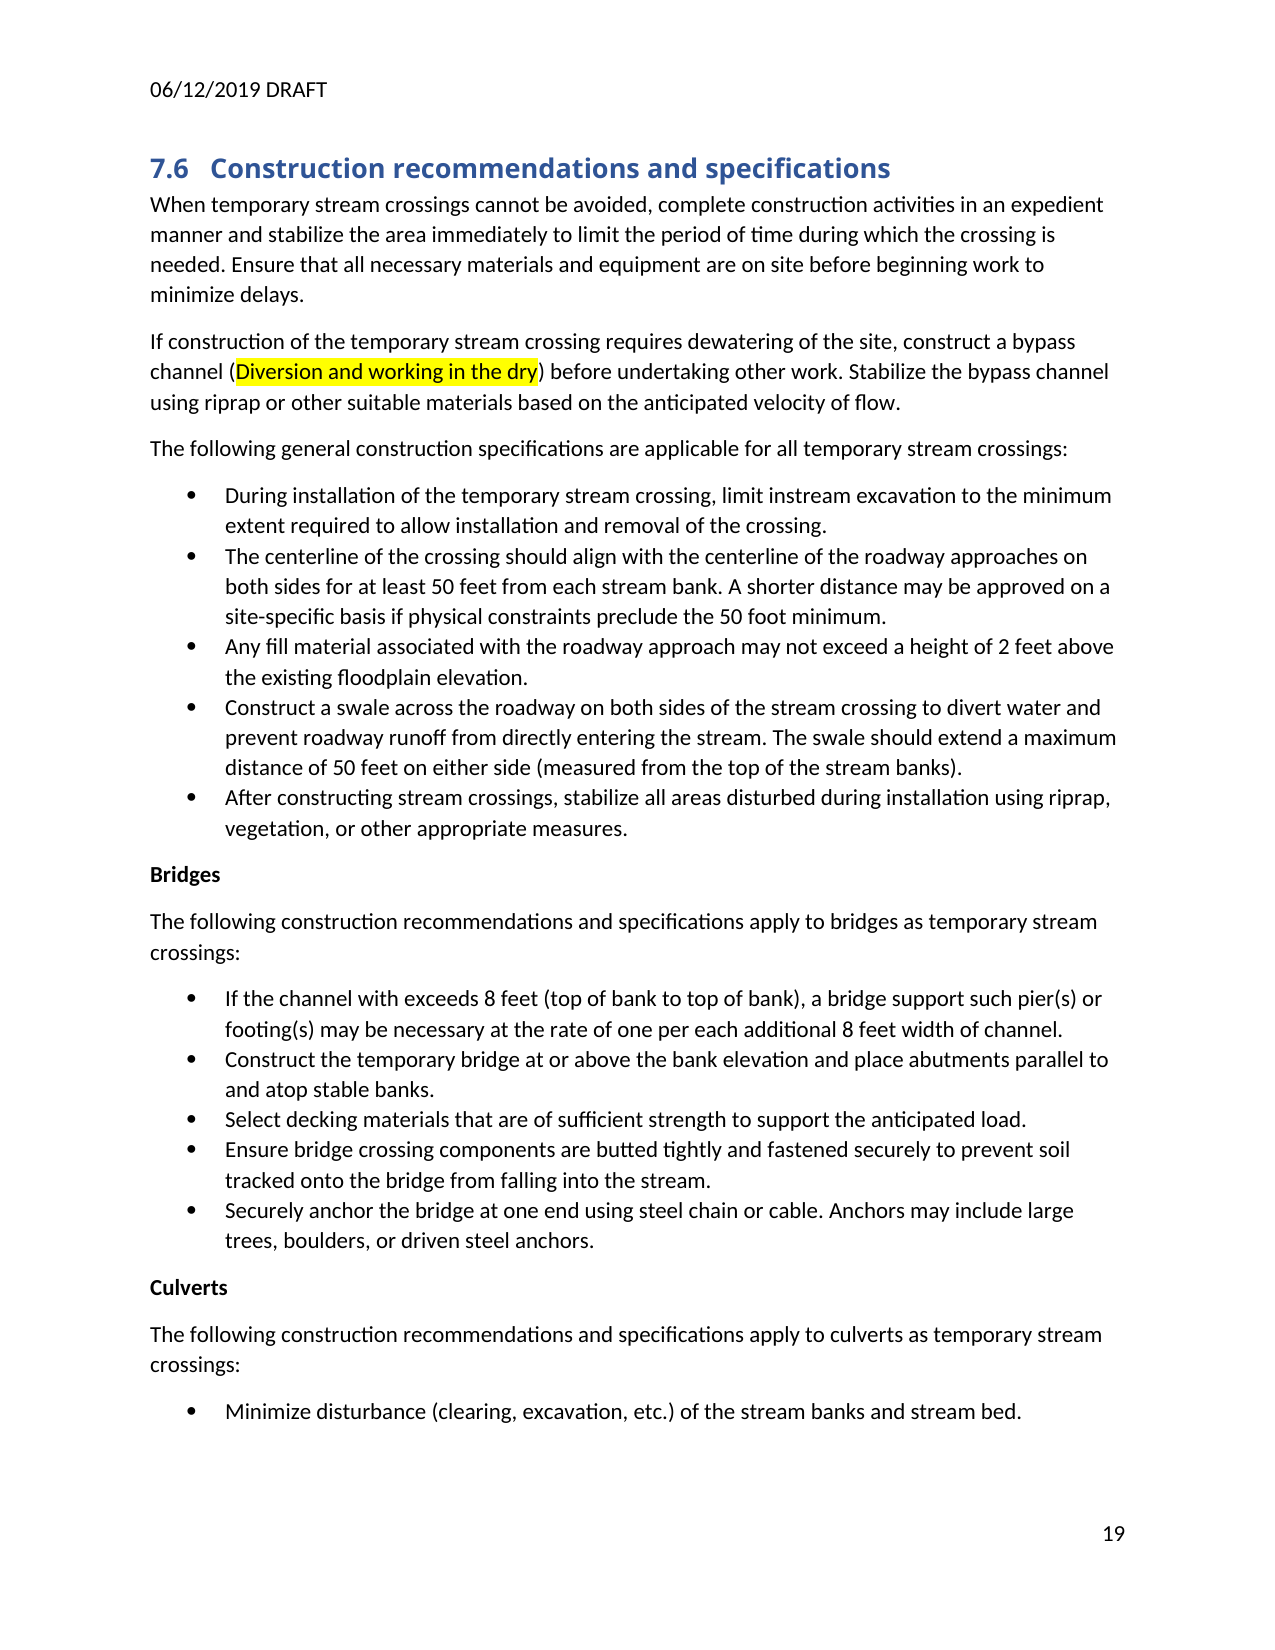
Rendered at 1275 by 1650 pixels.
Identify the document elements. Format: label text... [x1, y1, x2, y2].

list Construct a swale across the roadway on both sides of the stream crossing to divert water and prevent roadway runoff from directly entering the stream. The swale should extend a maximum distance of 50 feet on either side (measured from the top of the stream banks). [187, 693, 1125, 781]
list After constructing stream crossings, stabilize all areas disturbed during installation using riprap, vegetation, or other appropriate measures. [187, 783, 1125, 842]
text The following construction recommendations and specifications apply to culverts as temporary stream crossings: [150, 1320, 1125, 1378]
text If construction of the temporary stream crossing requires dewatering of the site, construct a bypass channel (Diversion and working in the dry) before undertaking other work. Stabilize the bypass channel using riprap or other suitable materials based on the anticipated velocity of flow. [150, 327, 1125, 416]
list The centerline of the crossing should align with the centerline of the roadway approaches on both sides for at least 50 feet from each stream bank. A shorter distance may be approved on a site-specific basis if physical constraints preclude the 50 foot minimum. [187, 542, 1125, 630]
list If the channel with exceeds 8 feet (top of bank to top of bank), a bridge support such pier(s) or footing(s) may be necessary at the rate of one per each additional 8 feet width of channel. [187, 984, 1125, 1043]
subtitle Construction recommendations and specifications [150, 150, 1125, 187]
list During installation of the temporary stream crossing, limit instream excavation to the minimum extent required to allow installation and removal of the crossing. [187, 481, 1125, 540]
list Select decking materials that are of sufficient strength to support the anticipated load. [187, 1105, 1125, 1133]
list Ensure bridge crossing components are butted tightly and fastened securely to prevent soil tracked onto the bridge from falling into the stream. [187, 1136, 1125, 1194]
list Minimize disturbance (clearing, excavation, etc.) of the stream banks and stream bed. [187, 1397, 1125, 1425]
list Securely anchor the bridge at one end using steel chain or cable. Anchors may include large trees, boulders, or driven steel anchors. [187, 1196, 1125, 1254]
text Culverts [150, 1273, 1125, 1301]
text The following general construction specifications are applicable for all temporary stream crossings: [150, 434, 1125, 463]
text When temporary stream crossings cannot be avoided, complete construction activities in an expedient manner and stabilize the area immediately to limit the period of time during which the crossing is needed. Ensure that all necessary materials and equipment are on site before beginning work to minimize delays. [150, 190, 1125, 308]
list Construct the temporary bridge at or above the bank elevation and place abutments parallel to and atop stable banks. [187, 1045, 1125, 1103]
list Any fill material associated with the roadway approach may not exceed a height of 2 feet above the existing floodplain elevation. [187, 632, 1125, 691]
text Bridges [150, 861, 1125, 889]
text The following construction recommendations and specifications apply to bridges as temporary stream crossings: [150, 907, 1125, 966]
